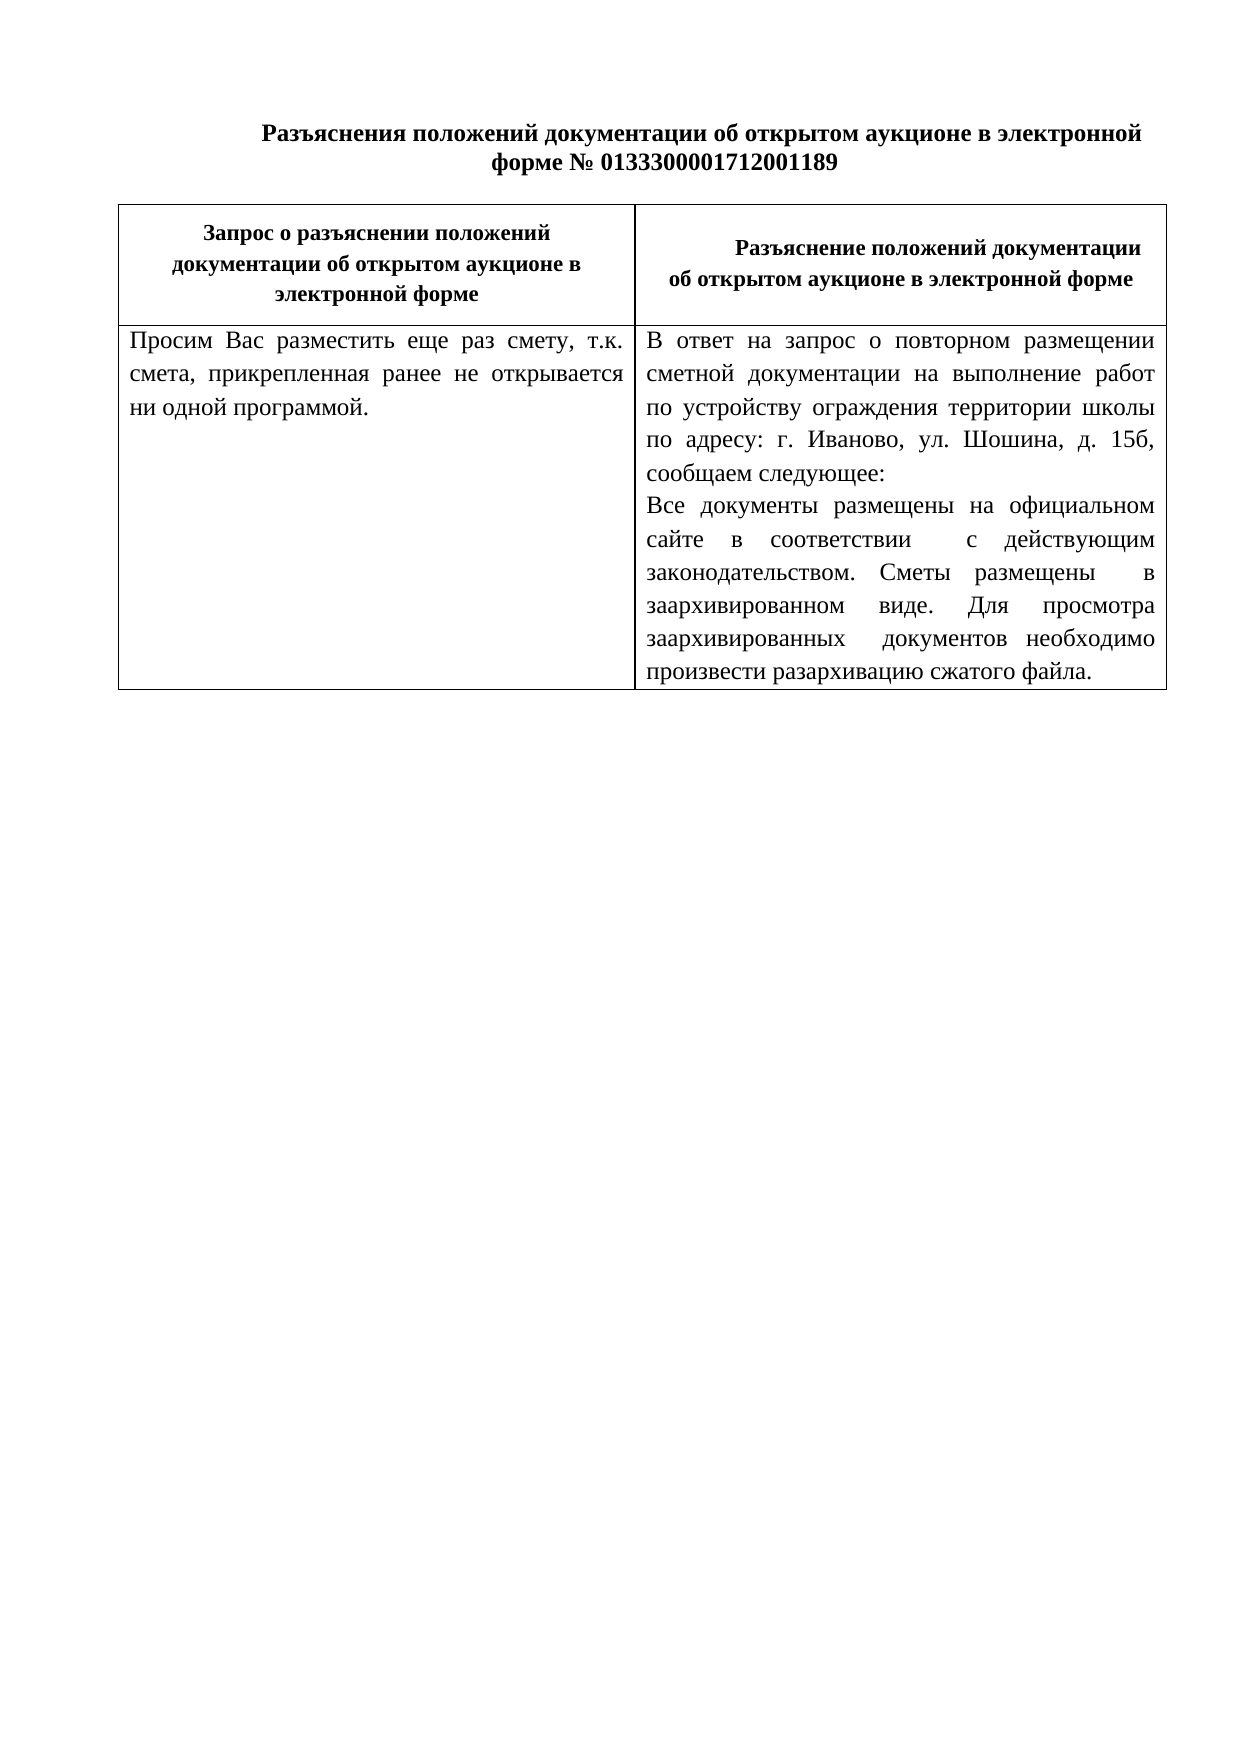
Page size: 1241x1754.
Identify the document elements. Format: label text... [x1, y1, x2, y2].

table_cell Просим Вас разместить еще раз смету, т.к. смета, прикрепленная ранее не открывается ни одной программой. [119, 326, 634, 689]
table_header Разъяснение положений документации об открытом аукционе в электронной форме [636, 205, 1166, 324]
table_header Запрос о разъяснении положений документации об открытом аукционе в электронной форме [119, 205, 634, 324]
text Разъяснения положений документации об открытом аукционе в электронной форме № 0133300001712001189 [177, 118, 1152, 176]
table_cell В ответ на запрос о повторном размещении сметной документации на выполнение работ по устройству ограждения территории школы по адресу: г. Иваново, ул. Шошина, д. 15б, сообщаем следующее: Все документы размещены на официальном сайте в соответствии с действующим законодательством. Сметы размещены в заархивированном виде. Для просмотра заархивированных документов необходимо произвести разархивацию сжатого файла. [636, 326, 1166, 689]
